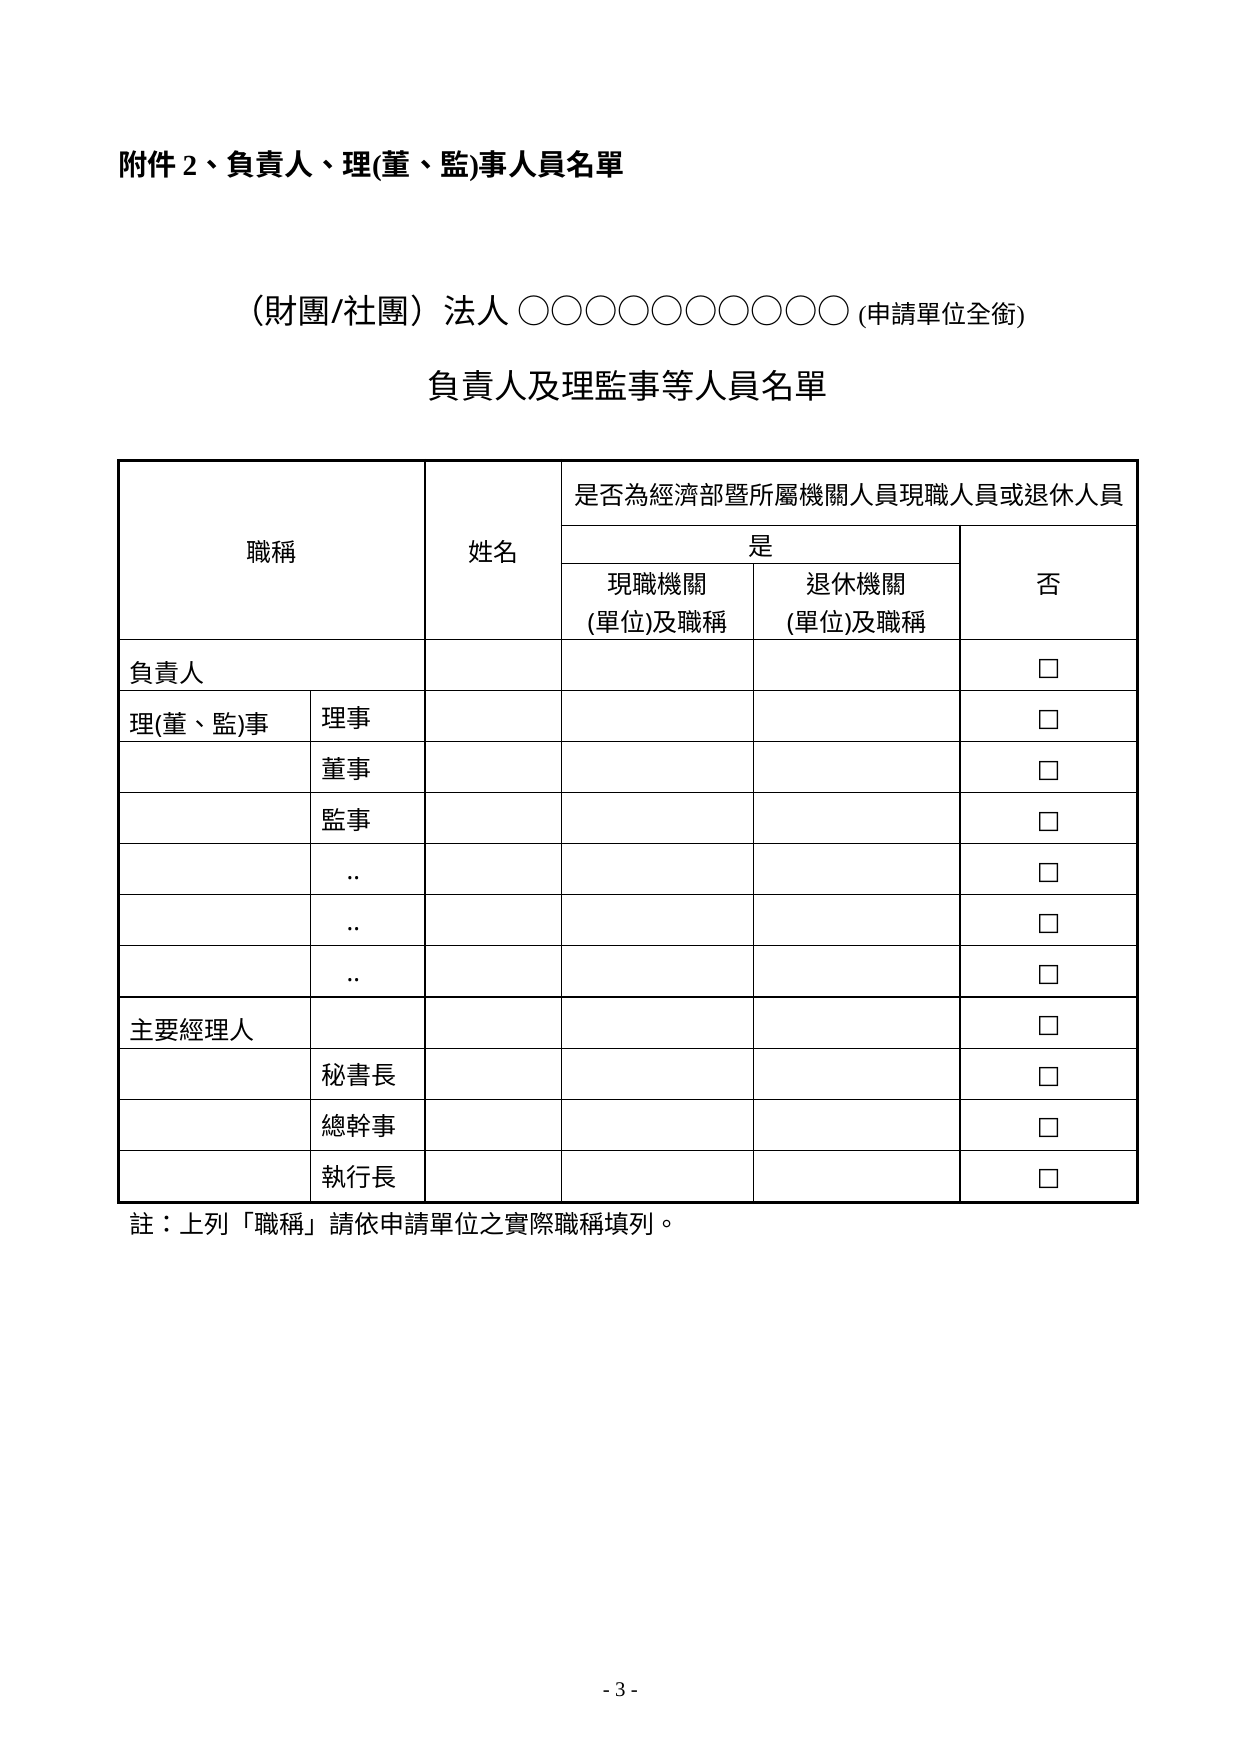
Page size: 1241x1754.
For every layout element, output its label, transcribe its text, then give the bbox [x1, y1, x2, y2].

table_cell □ [961, 998, 1136, 1047]
table_cell 否 [961, 526, 1136, 639]
table_cell □ [961, 946, 1136, 996]
table_cell □ [961, 640, 1136, 690]
table_cell 理(董、監)事 [120, 691, 310, 741]
table_cell 現職機關 (單位)及職稱 [562, 564, 753, 639]
table_cell [426, 844, 561, 894]
table_cell [562, 1100, 753, 1149]
table_cell □ [961, 1151, 1136, 1201]
table_cell .. [311, 946, 424, 996]
table_cell 理事 [311, 691, 424, 741]
table_cell 姓名 [426, 462, 561, 639]
table_cell [754, 998, 959, 1047]
table_cell 董事 [311, 742, 424, 792]
table_cell [426, 998, 561, 1047]
table_cell [754, 1049, 959, 1098]
table_cell [562, 895, 753, 945]
table_cell 是 [562, 526, 959, 563]
table_cell [426, 1151, 561, 1201]
table_cell □ [961, 742, 1136, 792]
table_cell [754, 691, 959, 741]
table_cell 職稱 [120, 462, 424, 639]
text 附件2、負責人、理(董、監)事人員名單 [118, 142, 1122, 184]
table_cell □ [961, 691, 1136, 741]
table_cell 監事 [311, 793, 424, 843]
table_cell [426, 1100, 561, 1149]
table_header （財團/社團）法人 ○○○○○○○○○○ (申請單位全銜) 負責人及理監事等人員名單 [118, 271, 1137, 459]
table_cell 是否為經濟部暨所屬機關人員現職人員或退休人員 [562, 462, 1136, 524]
table_cell [426, 742, 561, 792]
table_cell [562, 946, 753, 996]
table_cell 註：上列「職稱」請依申請單位之實際職稱填列。 [118, 1204, 1137, 1241]
table_cell [562, 1151, 753, 1201]
table_cell [754, 1100, 959, 1149]
table_cell [426, 946, 561, 996]
table_cell [562, 844, 753, 894]
table_cell 負責人 [120, 640, 424, 690]
table_cell [120, 1049, 310, 1098]
table_cell [754, 844, 959, 894]
table_cell [426, 895, 561, 945]
table_cell □ [961, 895, 1136, 945]
table_cell [562, 998, 753, 1047]
table_cell 退休機關 (單位)及職稱 [754, 564, 959, 639]
table_cell 總幹事 [311, 1100, 424, 1149]
table_cell [754, 742, 959, 792]
table_cell [120, 793, 310, 843]
table_cell [754, 946, 959, 996]
table_cell [120, 742, 310, 792]
table_cell [754, 793, 959, 843]
table_cell [120, 895, 310, 945]
table_cell [426, 691, 561, 741]
table_cell [426, 793, 561, 843]
table_cell [562, 742, 753, 792]
table_cell 秘書長 [311, 1049, 424, 1098]
table_cell □ [961, 793, 1136, 843]
table_cell 執行長 [311, 1151, 424, 1201]
table_cell [562, 691, 753, 741]
table_cell .. [311, 844, 424, 894]
table_cell □ [961, 1049, 1136, 1098]
table_cell [120, 1151, 310, 1201]
table_cell [311, 998, 424, 1047]
table_cell □ [961, 844, 1136, 894]
table_cell [562, 1049, 753, 1098]
table_cell 主要經理人 [120, 998, 310, 1047]
table_cell [754, 640, 959, 690]
table_cell [754, 895, 959, 945]
table_cell [426, 1049, 561, 1098]
table_cell □ [961, 1100, 1136, 1149]
table_cell [562, 793, 753, 843]
table_cell [426, 640, 561, 690]
table_cell .. [311, 895, 424, 945]
table_cell [120, 844, 310, 894]
table_cell [120, 1100, 310, 1149]
table_cell [562, 640, 753, 690]
table_cell [754, 1151, 959, 1201]
table_cell [120, 946, 310, 996]
